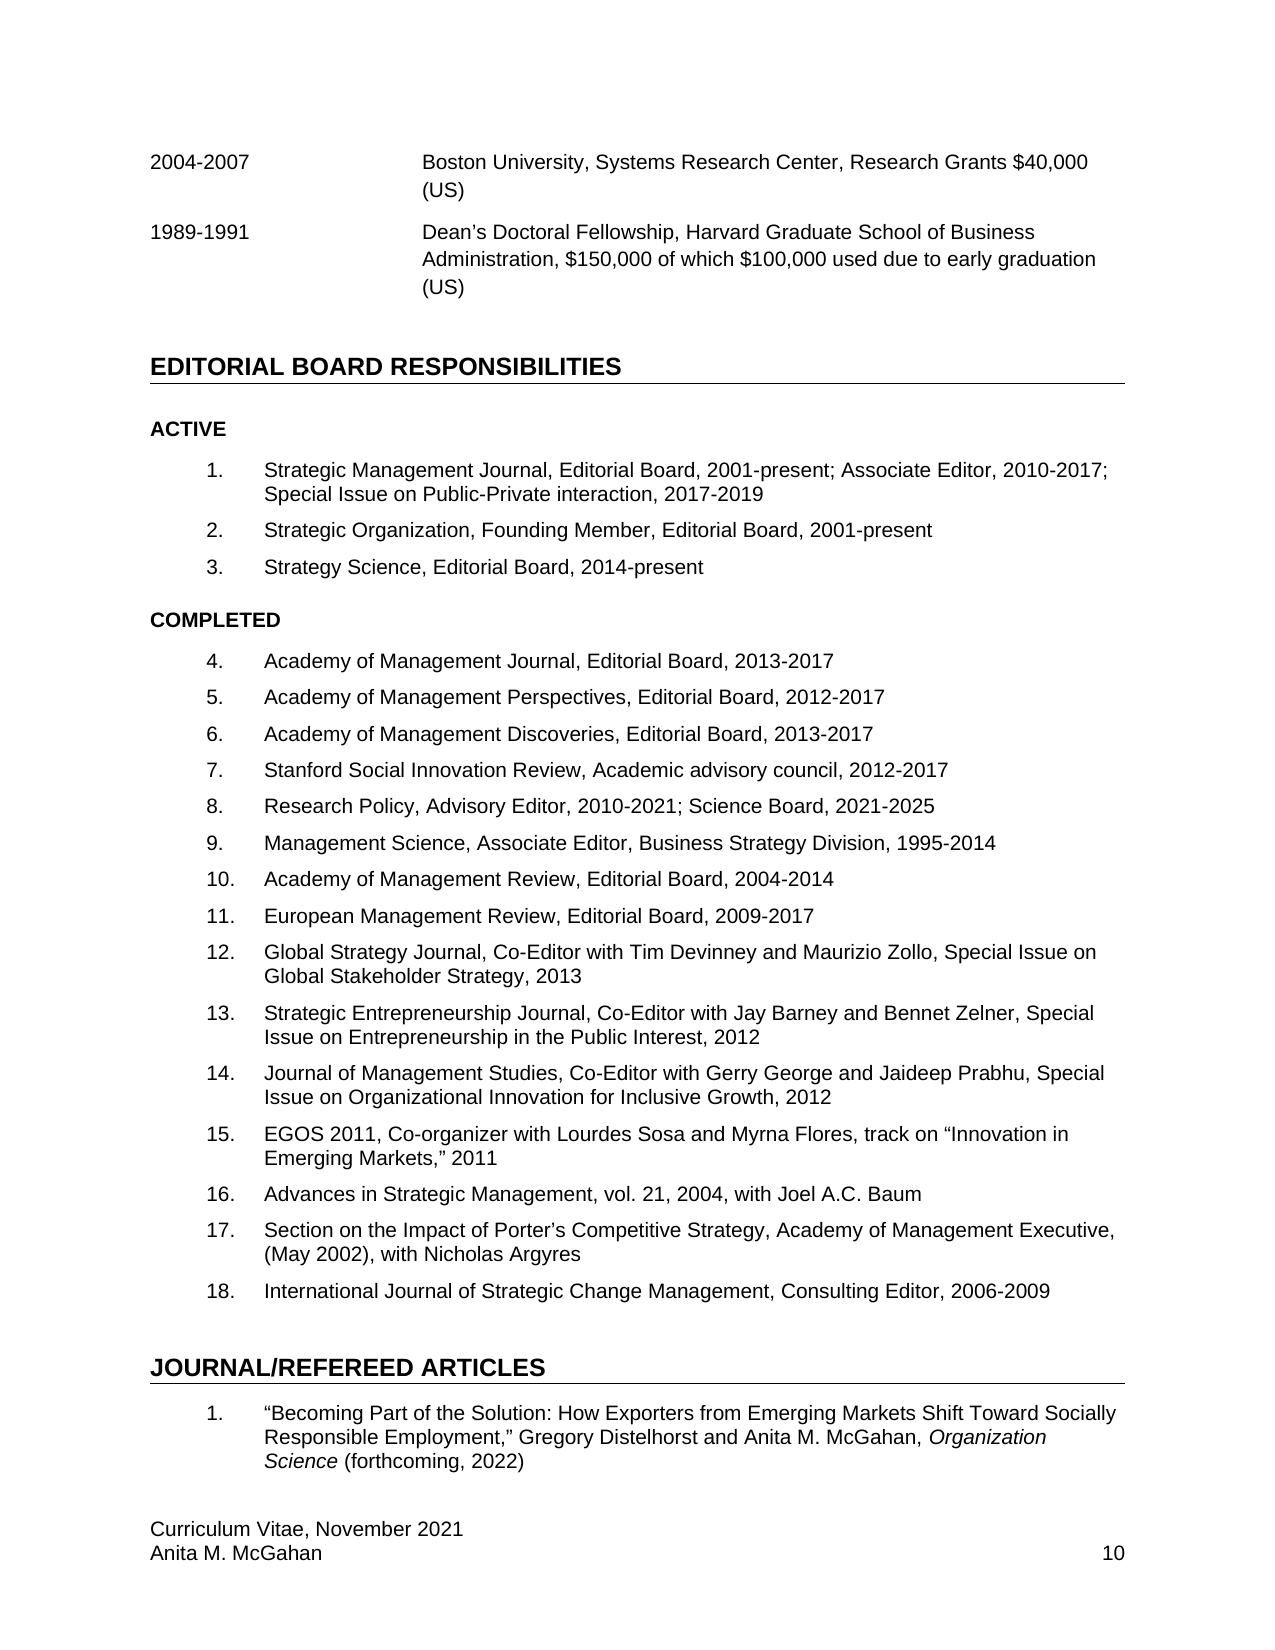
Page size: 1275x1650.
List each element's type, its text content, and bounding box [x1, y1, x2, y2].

text Advances in Strategic Management, vol. 21, 2004, with Joel A.C. Baum [206, 1182, 1125, 1206]
text Academy of Management Perspectives, Editorial Board, 2012-2017 [206, 685, 1125, 709]
text Strategic Entrepreneurship Journal, Co-Editor with Jay Barney and Bennet Zelner, Special Issue on Entrepreneurship in the Public Interest, 2012 [206, 1001, 1125, 1048]
text 2004-2007 Boston University, Systems Research Center, Research Grants $40,000 (US) [150, 150, 1125, 201]
text Global Strategy Journal, Co-Editor with Tim Devinney and Maurizio Zollo, Special Issue on Global Stakeholder Strategy, 2013 [206, 940, 1125, 988]
text Journal of Management Studies, Co-Editor with Gerry George and Jaideep Prabhu, Special Issue on Organizational Innovation for Inclusive Growth, 2012 [206, 1061, 1125, 1109]
subtitle COMPLETED [150, 608, 1125, 632]
text Research Policy, Advisory Editor, 2010-2021; Science Board, 2021-2025 [206, 794, 1125, 818]
subtitle Journal/Refereed Articles [150, 1353, 1125, 1383]
text Management Science, Associate Editor, Business Strategy Division, 1995-2014 [206, 831, 1125, 855]
text Academy of Management Journal, Editorial Board, 2013-2017 [206, 648, 1125, 672]
text Stanford Social Innovation Review, Academic advisory council, 2012-2017 [206, 758, 1125, 782]
list “Becoming Part of the Solution: How Exporters from Emerging Markets Shift Toward Socially Responsible Employment,” Gregory Distelhorst and Anita M. McGahan, Organization Science (forthcoming, 2022) [206, 1401, 1125, 1473]
text Section on the Impact of Porter’s Competitive Strategy, Academy of Management Executive, (May 2002), with Nicholas Argyres [206, 1218, 1125, 1266]
text Strategy Science, Editorial Board, 2014-present [206, 555, 1125, 579]
text EGOS 2011, Co-organizer with Lourdes Sosa and Myrna Flores, track on “Innovation in Emerging Markets,” 2011 [206, 1121, 1125, 1169]
text International Journal of Strategic Change Management, Consulting Editor, 2006-2009 [206, 1279, 1125, 1303]
text Academy of Management Review, Editorial Board, 2004-2014 [206, 867, 1125, 891]
subtitle Editorial Board Responsibilities [150, 352, 1125, 383]
text 1989-1991 Dean’s Doctoral Fellowship, Harvard Graduate School of Business Administration, $150,000 of which $100,000 used due to early graduation (US) [150, 219, 1125, 298]
text Strategic Organization, Founding Member, Editorial Board, 2001-present [206, 518, 1125, 542]
text European Management Review, Editorial Board, 2009-2017 [206, 904, 1125, 928]
text Academy of Management Discoveries, Editorial Board, 2013-2017 [206, 721, 1125, 745]
subtitle ACTIVE [150, 417, 1125, 441]
text Strategic Management Journal, Editorial Board, 2001-present; Associate Editor, 2010-2017; Special Issue on Public-Private interaction, 2017-2019 [206, 458, 1125, 506]
